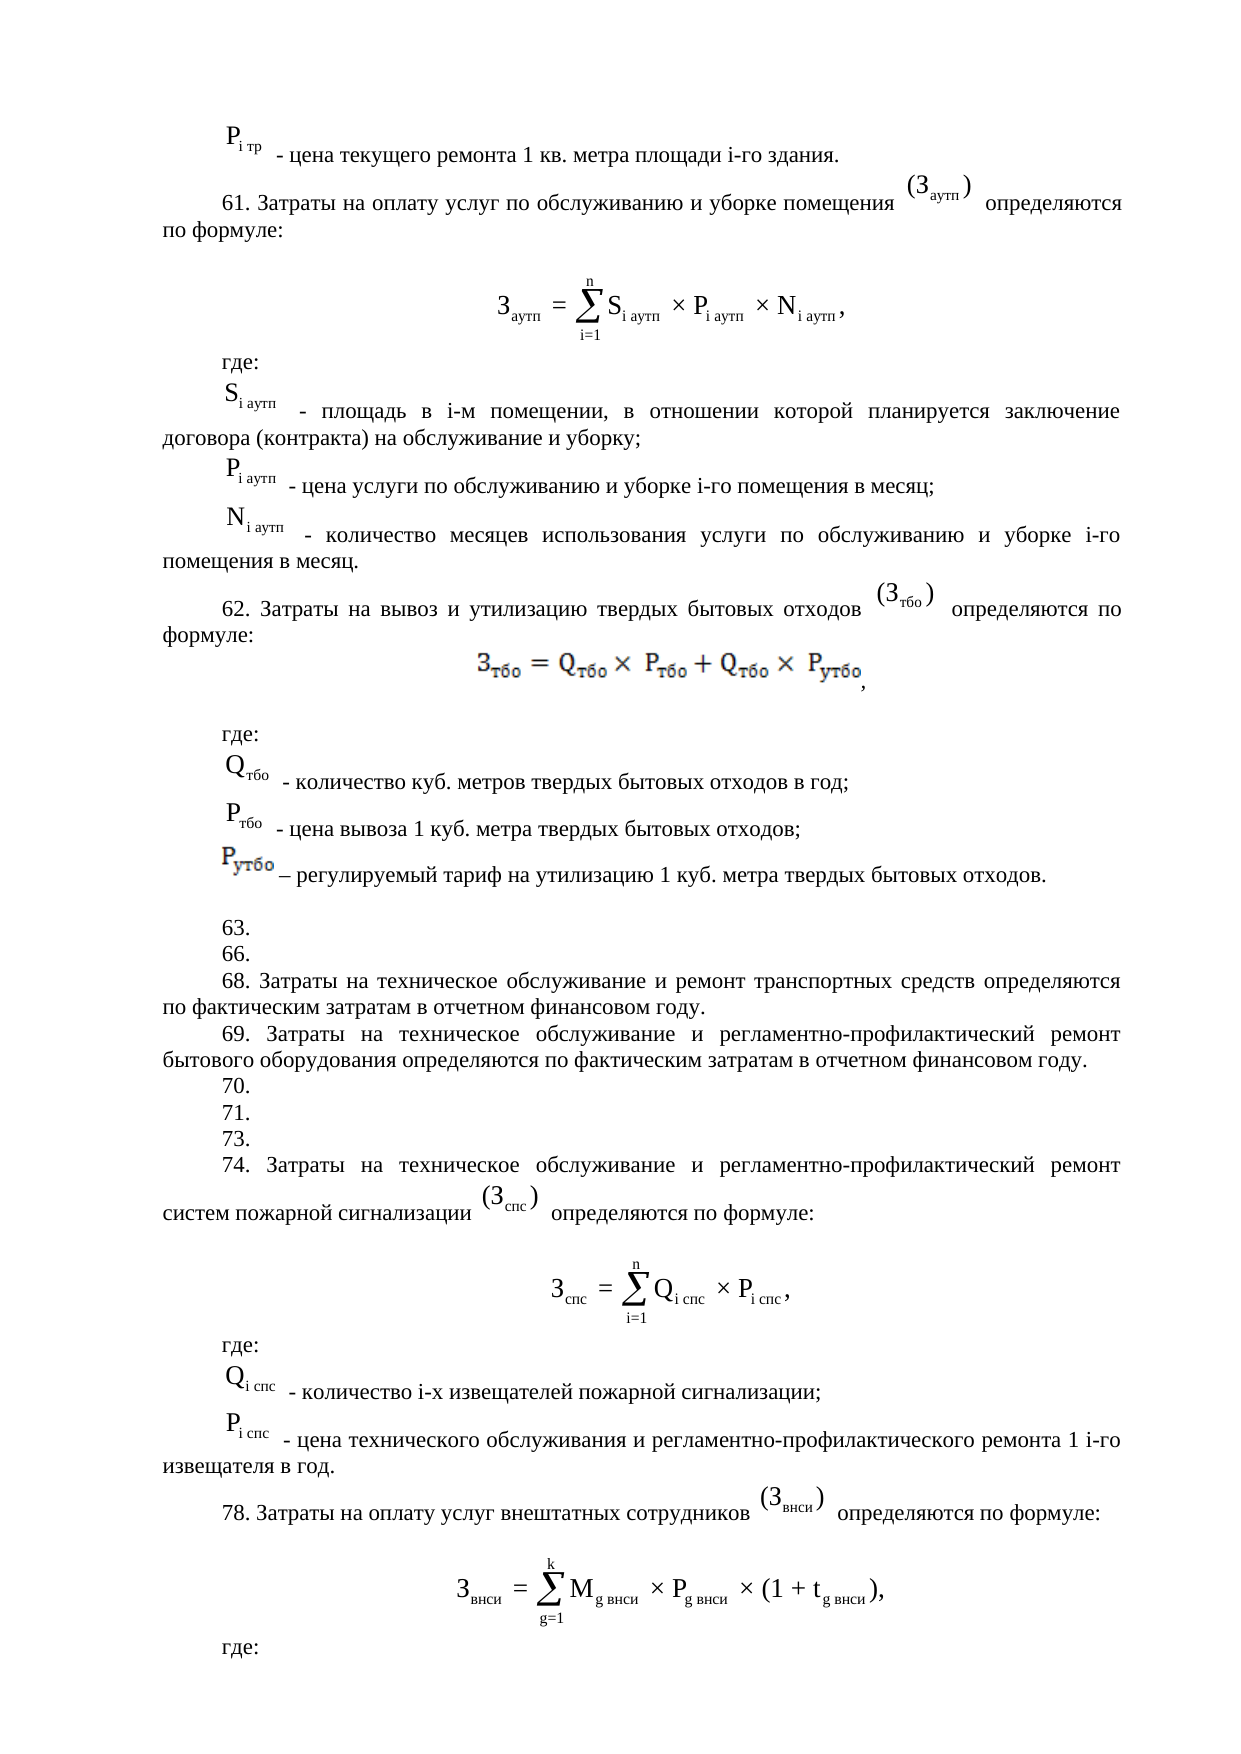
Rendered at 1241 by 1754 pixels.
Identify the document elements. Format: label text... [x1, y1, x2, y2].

text - количество месяцев использования услуги по обслуживанию и уборке i-го помещения в месяц. [162, 499, 1122, 574]
text где: [162, 1633, 1122, 1660]
text 71. [162, 1099, 1122, 1125]
text 78. Затраты на оплату услуг внештатных сотрудников определяются по формуле: [162, 1478, 1122, 1526]
picture [477, 647, 861, 689]
text - количество i-х извещателей пожарной сигнализации; [162, 1357, 1122, 1405]
text где: [162, 720, 1122, 747]
text 62. Затраты на вывоз и утилизацию твердых бытовых отходов определяются по формуле: [162, 574, 1122, 648]
text 74. Затраты на техническое обслуживание и регламентно-профилактический ремонт систем пожарной сигнализации определяются по формуле: [162, 1151, 1122, 1225]
text - количество куб. метров твердых бытовых отходов в год; [162, 747, 1122, 794]
text 66. [162, 941, 1122, 967]
text - цена услуги по обслуживанию и уборке i-го помещения в месяц; [162, 450, 1122, 499]
text - цена технического обслуживания и регламентно-профилактического ремонта 1 i-го извещателя в год. [162, 1405, 1122, 1478]
text 69. Затраты на техническое обслуживание и регламентно-профилактический ремонт бытового оборудования определяются по фактическим затратам в отчетном финансовом году. [162, 1019, 1122, 1072]
text 73. [162, 1125, 1122, 1151]
text – регулируемый тариф на утилизацию твердых бытовых отходов. [162, 841, 1122, 888]
text где: [162, 1331, 1122, 1357]
text - площадь в i-м помещении, в отношении которой планируется заключение договора (контракта) на обслуживание и уборку; [162, 375, 1122, 450]
text 68. Затраты на техническое обслуживание и ремонт транспортных средств определяются по фактическим затратам в отчетном финансовом году. [162, 967, 1122, 1019]
text - цена текущего ремонта площади i-го здания. [162, 118, 1122, 167]
text 63. [162, 914, 1122, 941]
text 61. Затраты на оплату услуг по обслуживанию и уборке помещения определяются по формуле: [162, 167, 1122, 242]
picture [221, 841, 274, 882]
text - цена вывоза твердых бытовых отходов; [162, 794, 1122, 841]
text где: [162, 348, 1122, 375]
text 70. [162, 1072, 1122, 1099]
